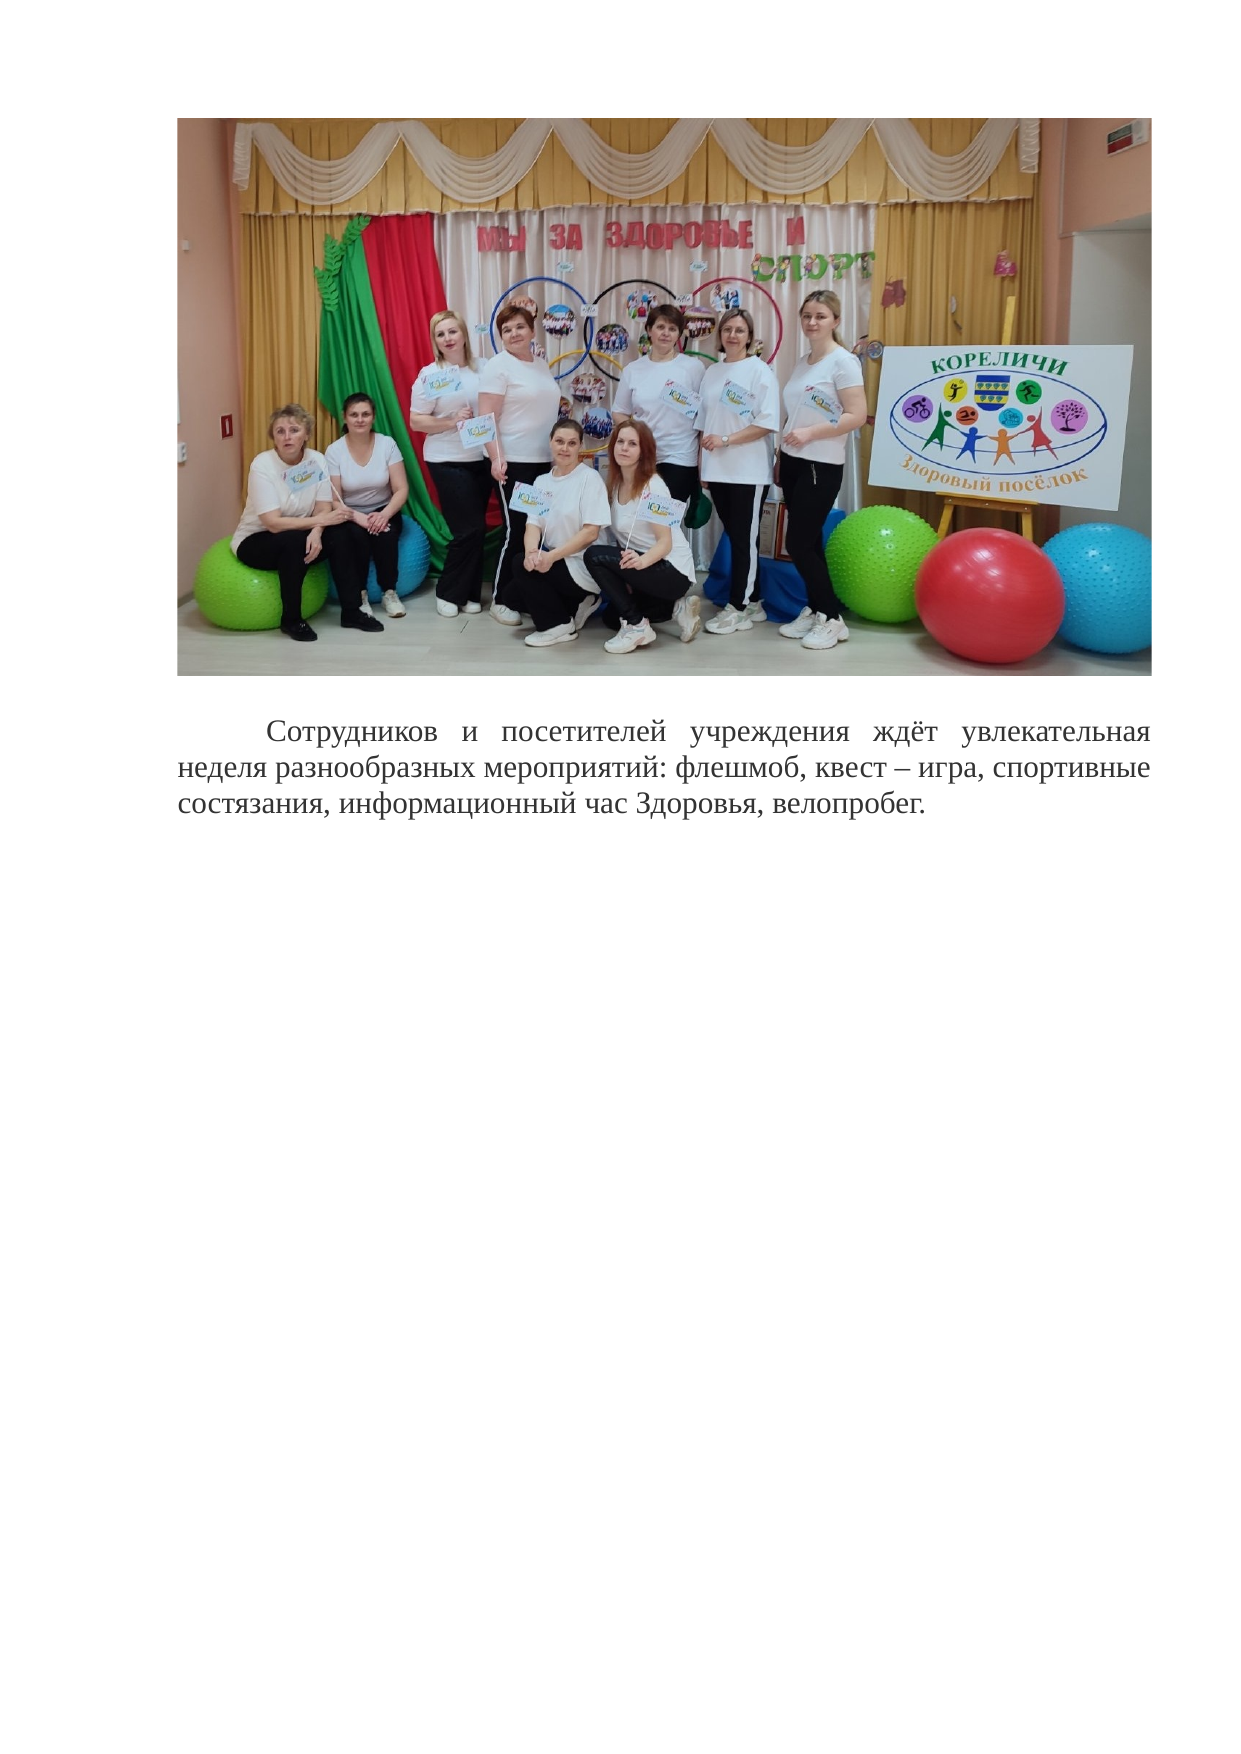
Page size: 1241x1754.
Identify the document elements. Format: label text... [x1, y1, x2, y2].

picture [177, 118, 1152, 676]
text Сотрудников и посетителей учреждения ждёт увлекательная неделя разнообразных мероприятий: флешмоб, квест – игра, спортивные состязания, информационный час Здоровья, велопробег. [177, 712, 1152, 820]
